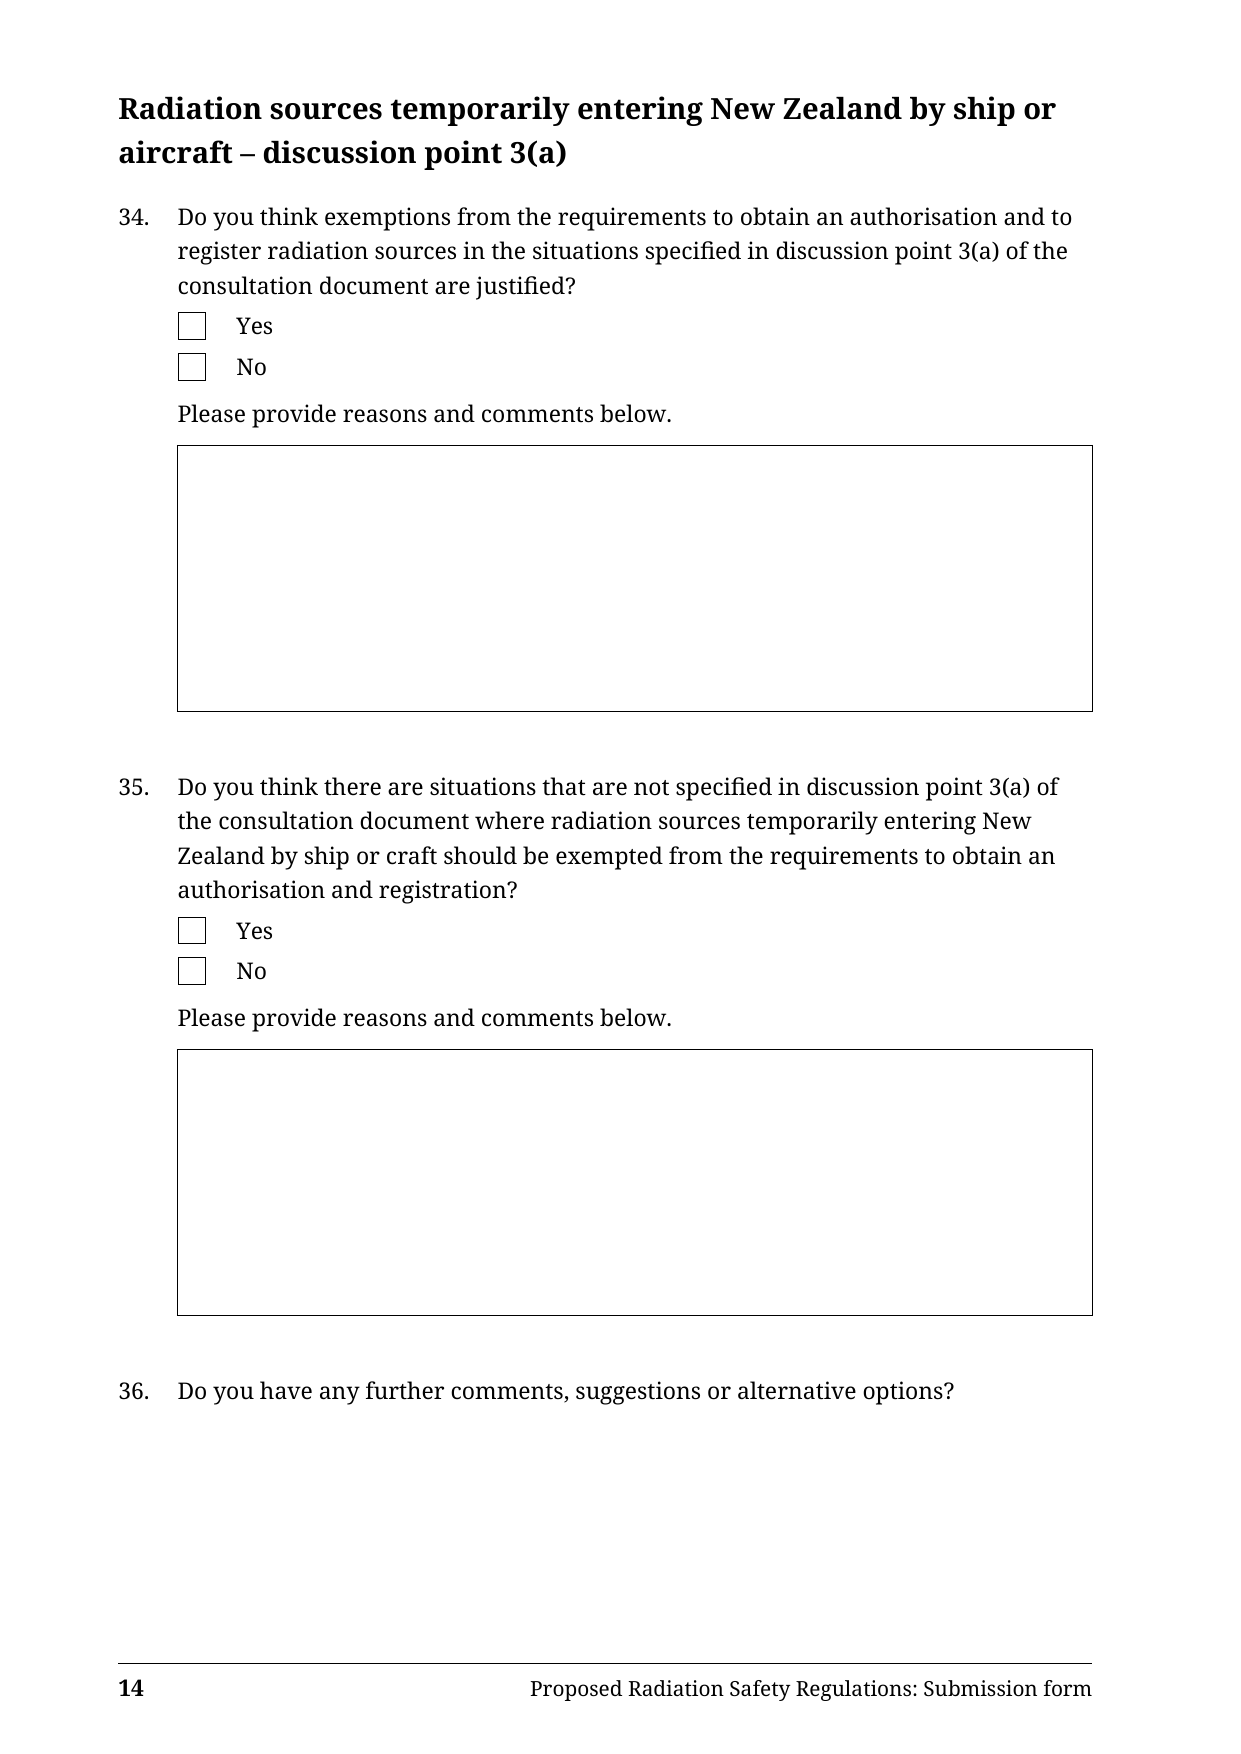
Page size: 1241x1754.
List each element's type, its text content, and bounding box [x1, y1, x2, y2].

table_header [178, 446, 1092, 711]
text 36. Do you have any further comments, suggestions or alternative options? [118, 1375, 1092, 1407]
text Please provide reasons and comments below. [177, 398, 1092, 429]
text No [177, 955, 1092, 987]
text No [177, 351, 1092, 382]
table_header [178, 1050, 1092, 1315]
text Yes [177, 310, 1092, 342]
text 34. Do you think exemptions from the requirements to obtain an authorisation and to register radiation sources in the situations specified in discussion point 3(a) of the consultation document are justified? [118, 201, 1092, 301]
subtitle Radiation sources temporarily entering New Zealand by ship or aircraft – discussion point 3(a) [118, 89, 1092, 172]
text Yes [177, 915, 1092, 946]
text 35. Do you think there are situations that are not specified in discussion point 3(a) of the consultation document where radiation sources temporarily entering New Zealand by ship or craft should be exempted from the requirements to obtain an authorisation and registration? [118, 771, 1092, 905]
text Please provide reasons and comments below. [177, 1002, 1092, 1033]
